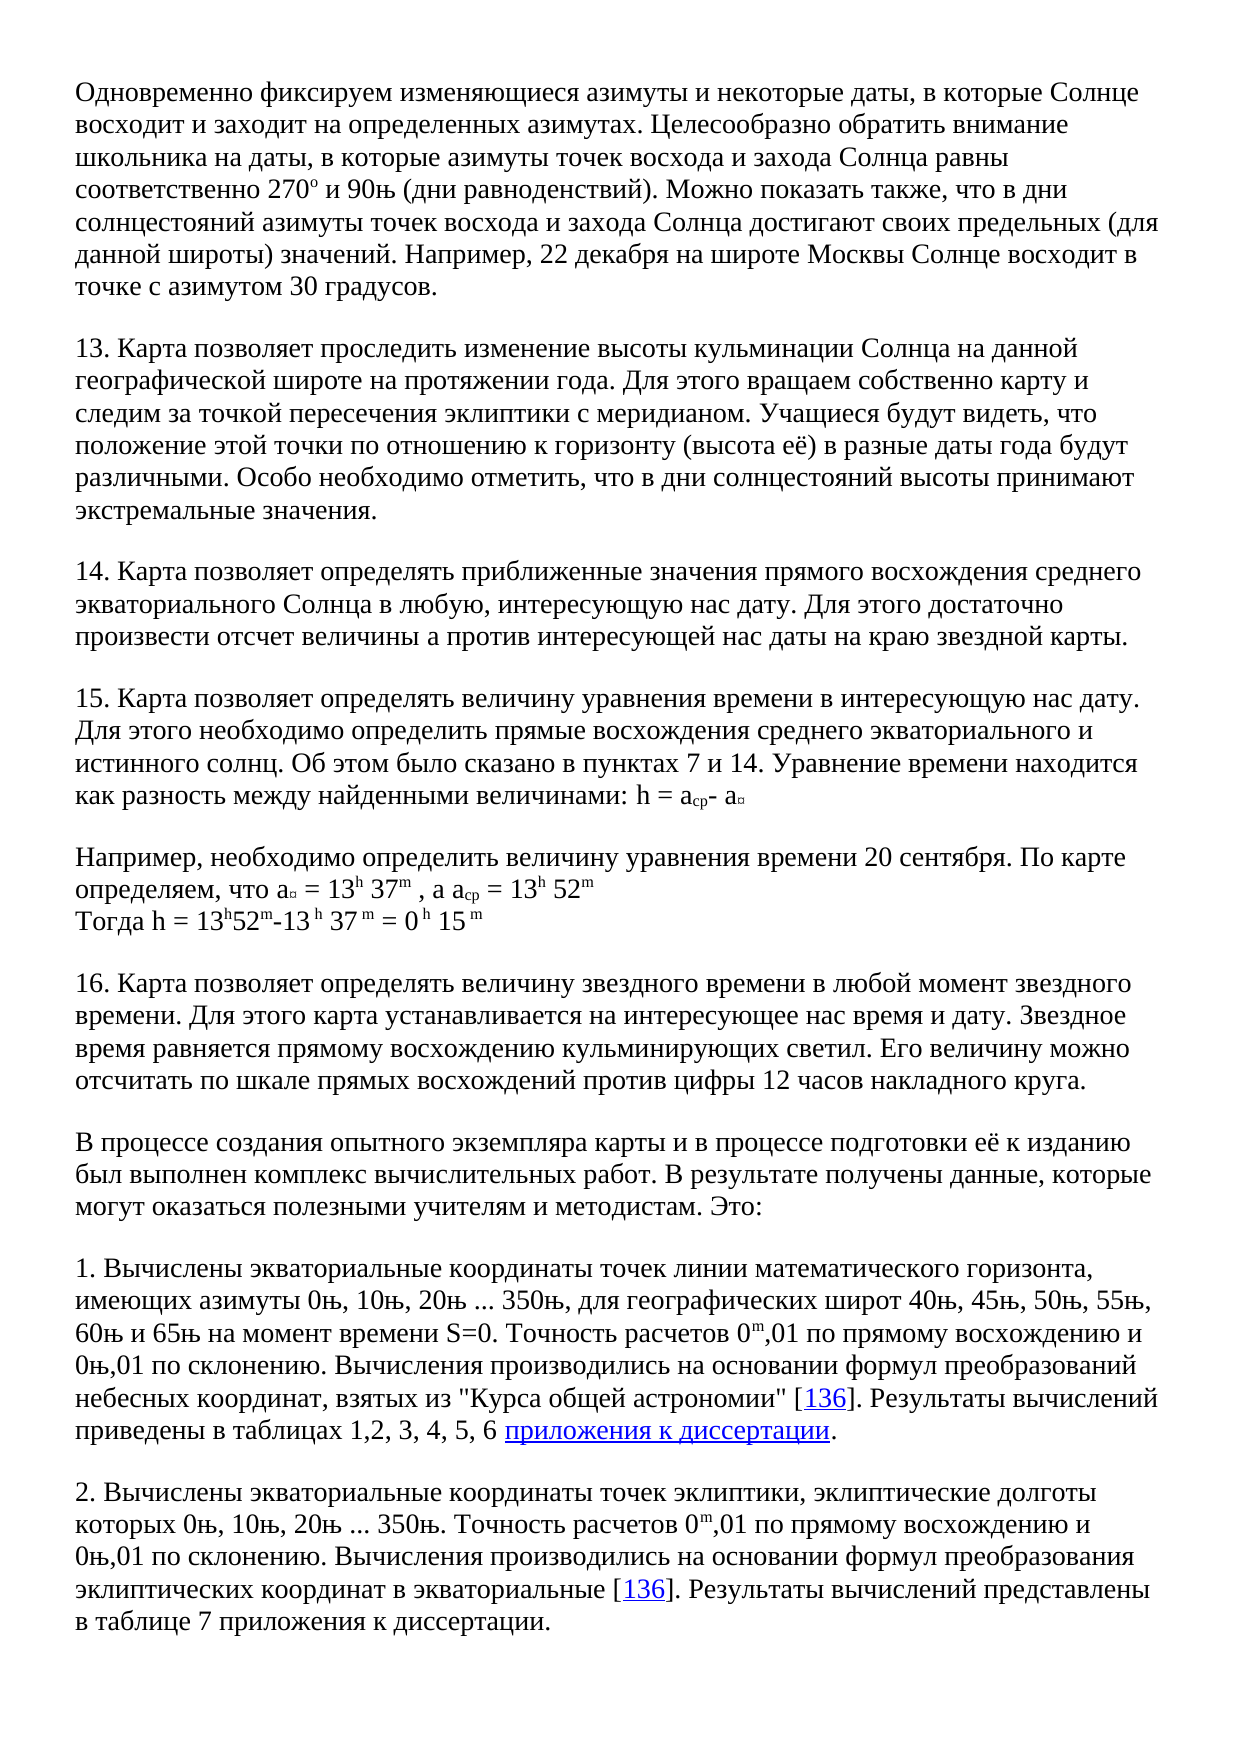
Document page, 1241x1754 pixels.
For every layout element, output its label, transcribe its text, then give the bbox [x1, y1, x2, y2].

text 2. Вычислены экваториальные координаты точек эклиптики, эклиптические долготы которых 0њ, 10њ, 20њ ... 350њ. Точность расчетов 0m,01 по прямому восхождению и 0њ,01 по склонению. Вычисления производились на основании формул преобразования эклиптических координат в экваториальные [136]. Результаты вычислений представлены в таблице 7 приложения к диссертации. [75, 1474, 1165, 1637]
text Например, необходимо определить величину уравнения времени 20 сентября. По карте определяем, что a¤ = 13h 37m , а aср = 13h 52m Тогда h = 13h52m-13 h 37 m = 0 h 15 m [75, 839, 1165, 937]
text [75, 75, 1165, 302]
text 16. Карта позволяет определять величину звездного времени в любой момент звездного времени. Для этого карта устанавливается на интересующее нас время и дату. Звездное время равняется прямому восхождению кульминирующих светил. Его величину можно отсчитать по шкале прямых восхождений против цифры 12 часов накладного круга. [75, 966, 1165, 1096]
text 14. Карта позволяет определять приближенные значения прямого восхождения среднего экваториального Солнца в любую, интересующую нас дату. Для этого достаточно произвести отсчет величины a против интересующей нас даты на краю звездной карты. [75, 554, 1165, 652]
text 1. Вычислены экваториальные координаты точек линии математического горизонта, имеющих азимуты 0њ, 10њ, 20њ ... 350њ, для географических широт 40њ, 45њ, 50њ, 55њ, 60њ и 65њ на момент времени S=0. Точность расчетов 0m,01 по прямому восхождению и 0њ,01 по склонению. Вычисления производились на основании формул преобразований небесных координат, взятых из "Курса общей астрономии" [136]. Результаты вычислений приведены в таблицах 1,2, 3, 4, 5, 6 приложения к диссертации. [75, 1251, 1165, 1445]
text 15. Карта позволяет определять величину уравнения времени в интересующую нас дату. Для этого необходимо определить прямые восхождения среднего экваториального и истинного солнц. Об этом было сказано в пунктах 7 и 14. Уравнение времени находится как разность между найденными величинами: h = aср- a¤ [75, 681, 1165, 810]
text 13. Карта позволяет проследить изменение высоты кульминации Солнца на данной географической широте на протяжении года. Для этого вращаем собственно карту и следим за точкой пересечения эклиптики с меридианом. Учащиеся будут видеть, что положение этой точки по отношению к горизонту (высота её) в разные даты года будут различными. Особо необходимо отметить, что в дни солнцестояний высоты принимают экстремальные значения. [75, 331, 1165, 525]
text В процессе создания опытного экземпляра карты и в процессе подготовки её к изданию был выполнен комплекс вычислительных работ. В результате получены данные, которые могут оказаться полезными учителям и методистам. Это: [75, 1125, 1165, 1222]
